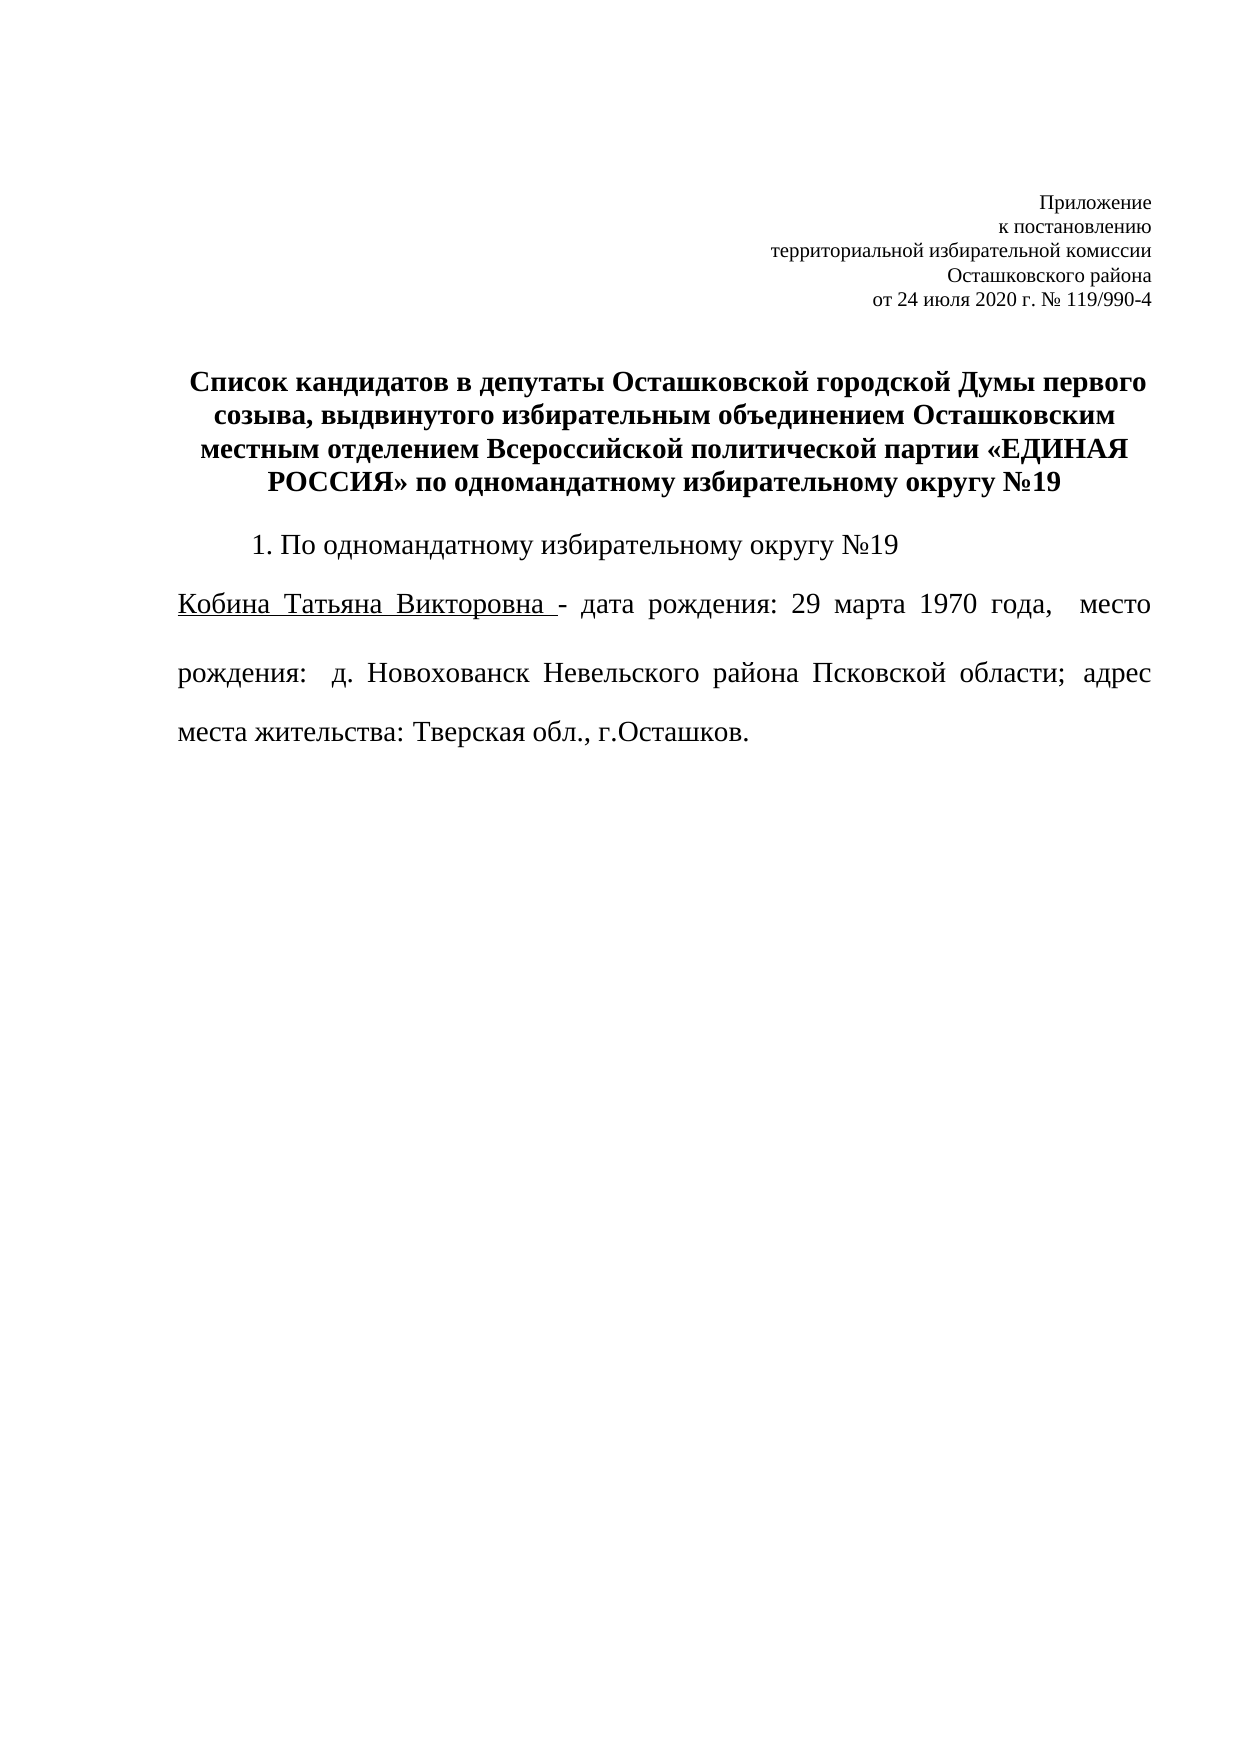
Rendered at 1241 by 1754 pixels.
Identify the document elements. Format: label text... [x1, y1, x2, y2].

text от 24 июля 2020 г. № 119/990-4 [177, 287, 1152, 311]
text к постановлению [177, 214, 1152, 238]
text Кобина Татьяна Викторовна - дата рождения: 29 марта 1970 года, место рождения: д. Новохованск Невельского района Псковской области; адрес места жительства: Тверская обл., г.Осташков. [177, 586, 1152, 749]
text 1. По одномандатному избирательному округу №19 [177, 527, 1152, 561]
text Приложение [177, 190, 1152, 214]
text территориальной избирательной комиссии [177, 238, 1152, 262]
text Осташковского района [177, 262, 1152, 287]
text Список кандидатов в депутаты Осташковской городской Думы первого созыва, выдвинутого избирательным объединением Осташковским местным отделением Всероссийской политической партии «ЕДИНАЯ РОССИЯ» по одномандатному избирательному округу №19 [177, 364, 1152, 498]
